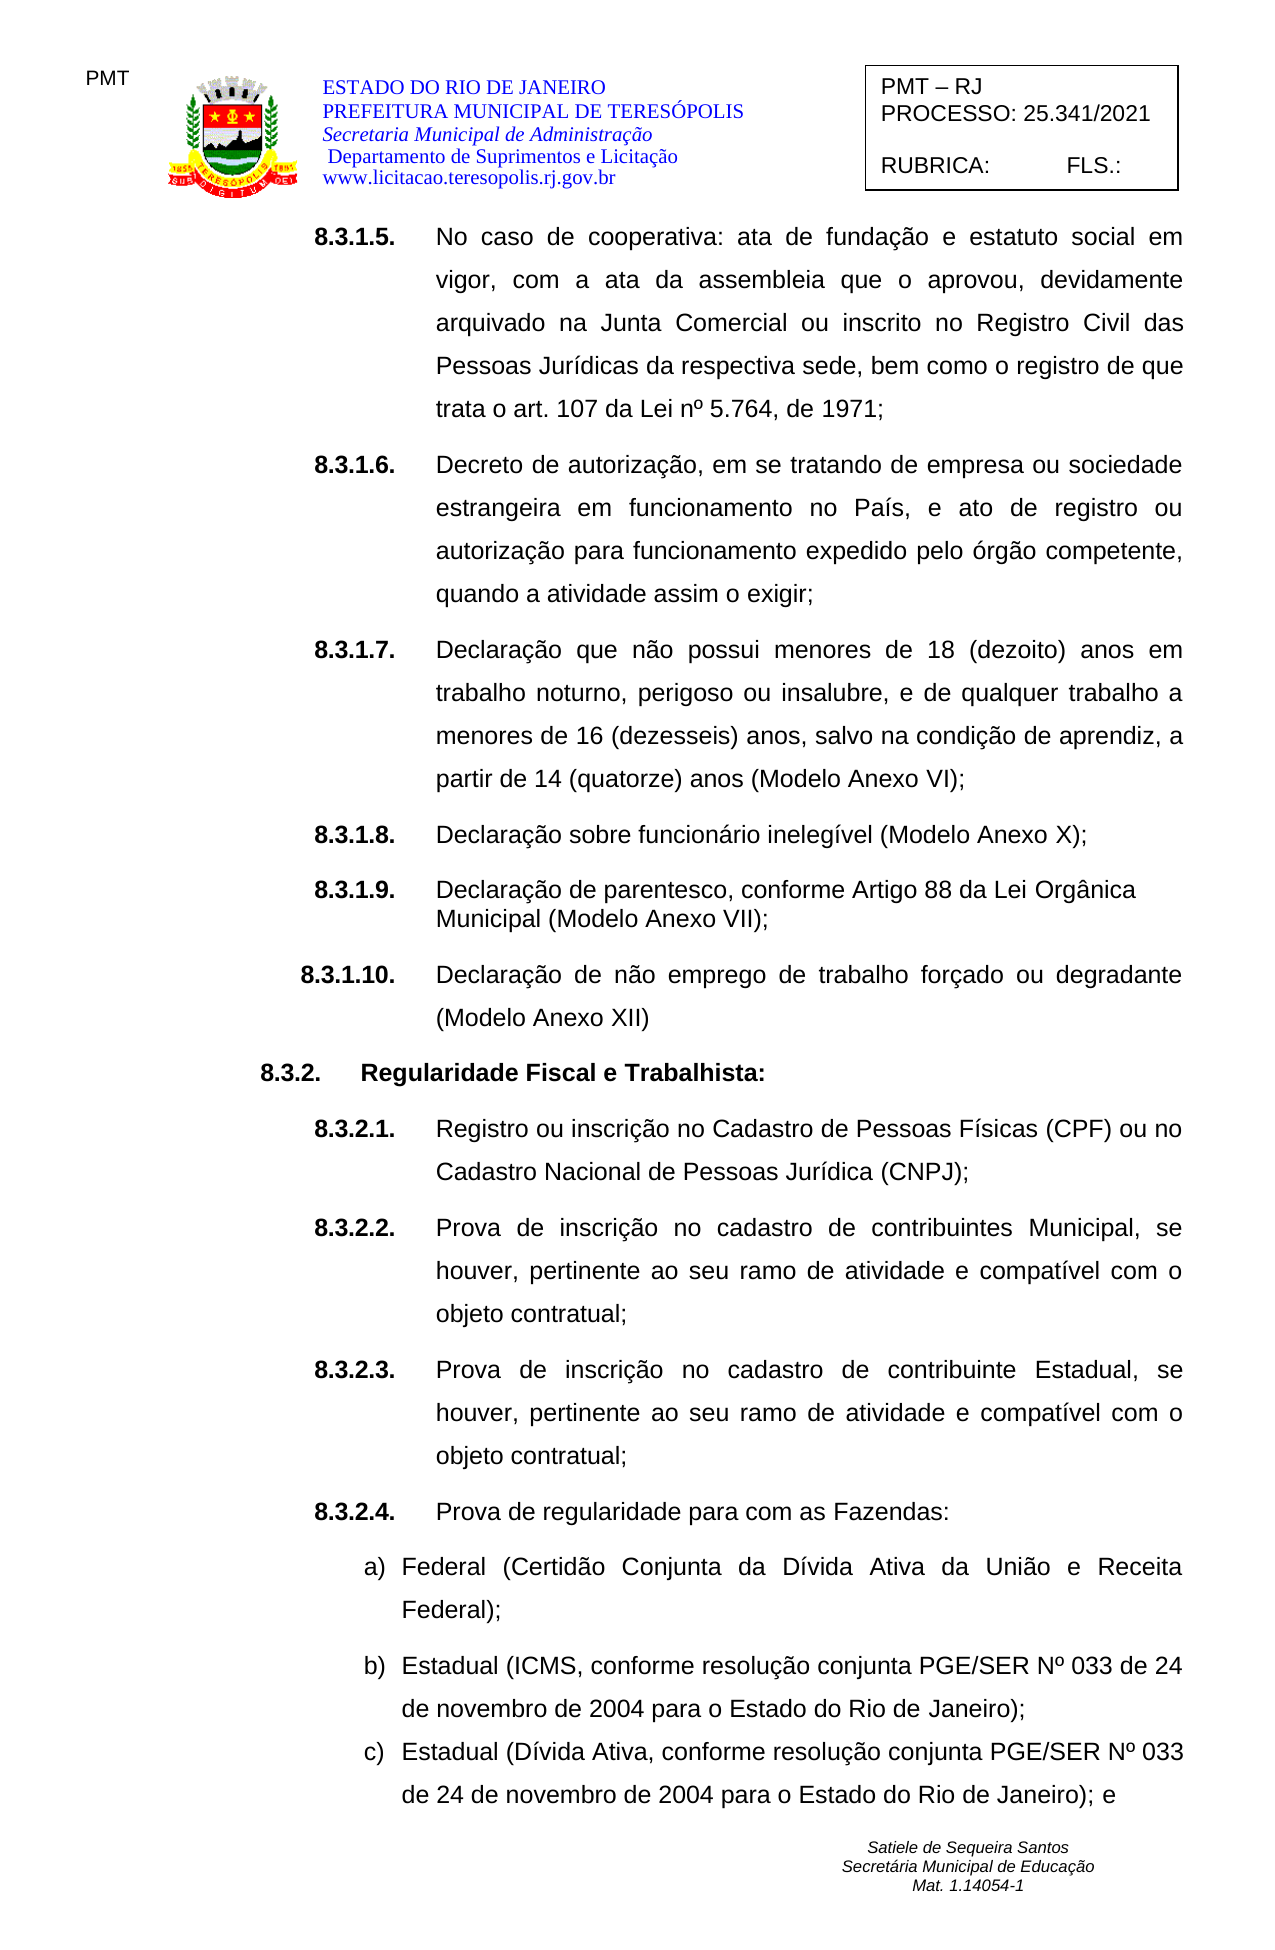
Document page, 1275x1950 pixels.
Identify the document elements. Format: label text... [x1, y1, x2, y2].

list Declaração sobre funcionário inelegível (Modelo Anexo X); [314, 820, 1214, 849]
list Registro ou inscrição no Cadastro de Pessoas Físicas (CPF) ou no Cadastro Nacional de Pessoas Jurídica (CNPJ); [314, 1114, 1184, 1186]
text Municipal (Modelo Anexo VII); [436, 904, 1214, 933]
list Prova de regularidade para com as Fazendas: [314, 1497, 1214, 1525]
list Prova de inscrição no cadastro de contribuinte Estadual, se houver, pertinente ao seu ramo de atividade e compatível com o objeto contratual; [314, 1355, 1184, 1470]
list Estadual (ICMS, conforme resolução conjunta PGE/SER Nº 033 de 24 de novembro de 2004 para o Estado do Rio de Janeiro); [363, 1651, 1184, 1723]
subtitle Regularidade Fiscal e Trabalhista: [260, 1058, 1214, 1087]
list Estadual (Dívida Ativa, conforme resolução conjunta PGE/SER Nº 033 de 24 de novembro de 2004 para o Estado do Rio de Janeiro); e [363, 1737, 1185, 1809]
list Declaração de parentesco, conforme Artigo 88 da Lei Orgânica [314, 875, 1214, 904]
list Decreto de autorização, em se tratando de empresa ou sociedade estrangeira em funcionamento no País, e ato de registro ou autorização para funcionamento expedido pelo órgão competente, quando a atividade assim o exigir; [314, 450, 1184, 608]
list Declaração que não possui menores de 18 (dezoito) anos em trabalho noturno, perigoso ou insalubre, e de qualquer trabalho a menores de 16 (dezesseis) anos, salvo na condição de aprendiz, a partir de 14 (quatorze) anos (Modelo Anexo VI); [314, 635, 1184, 793]
list No caso de cooperativa: ata de fundação e estatuto social em vigor, com a ata da assembleia que o aprovou, devidamente arquivado na Junta Comercial ou inscrito no Registro Civil das Pessoas Jurídicas da respectiva sede, bem como o registro de que trata o art. 107 da Lei nº 5.764, de 1971; [314, 222, 1185, 423]
list Prova de inscrição no cadastro de contribuintes Municipal, se houver, pertinente ao seu ramo de atividade e compatível com o objeto contratual; [314, 1213, 1184, 1328]
picture [168, 76, 298, 198]
list Federal (Certidão Conjunta da Dívida Ativa da União e Receita Federal); [363, 1552, 1183, 1624]
list Declaração de não emprego de trabalho forçado ou degradante (Modelo Anexo XII) [300, 959, 1184, 1031]
